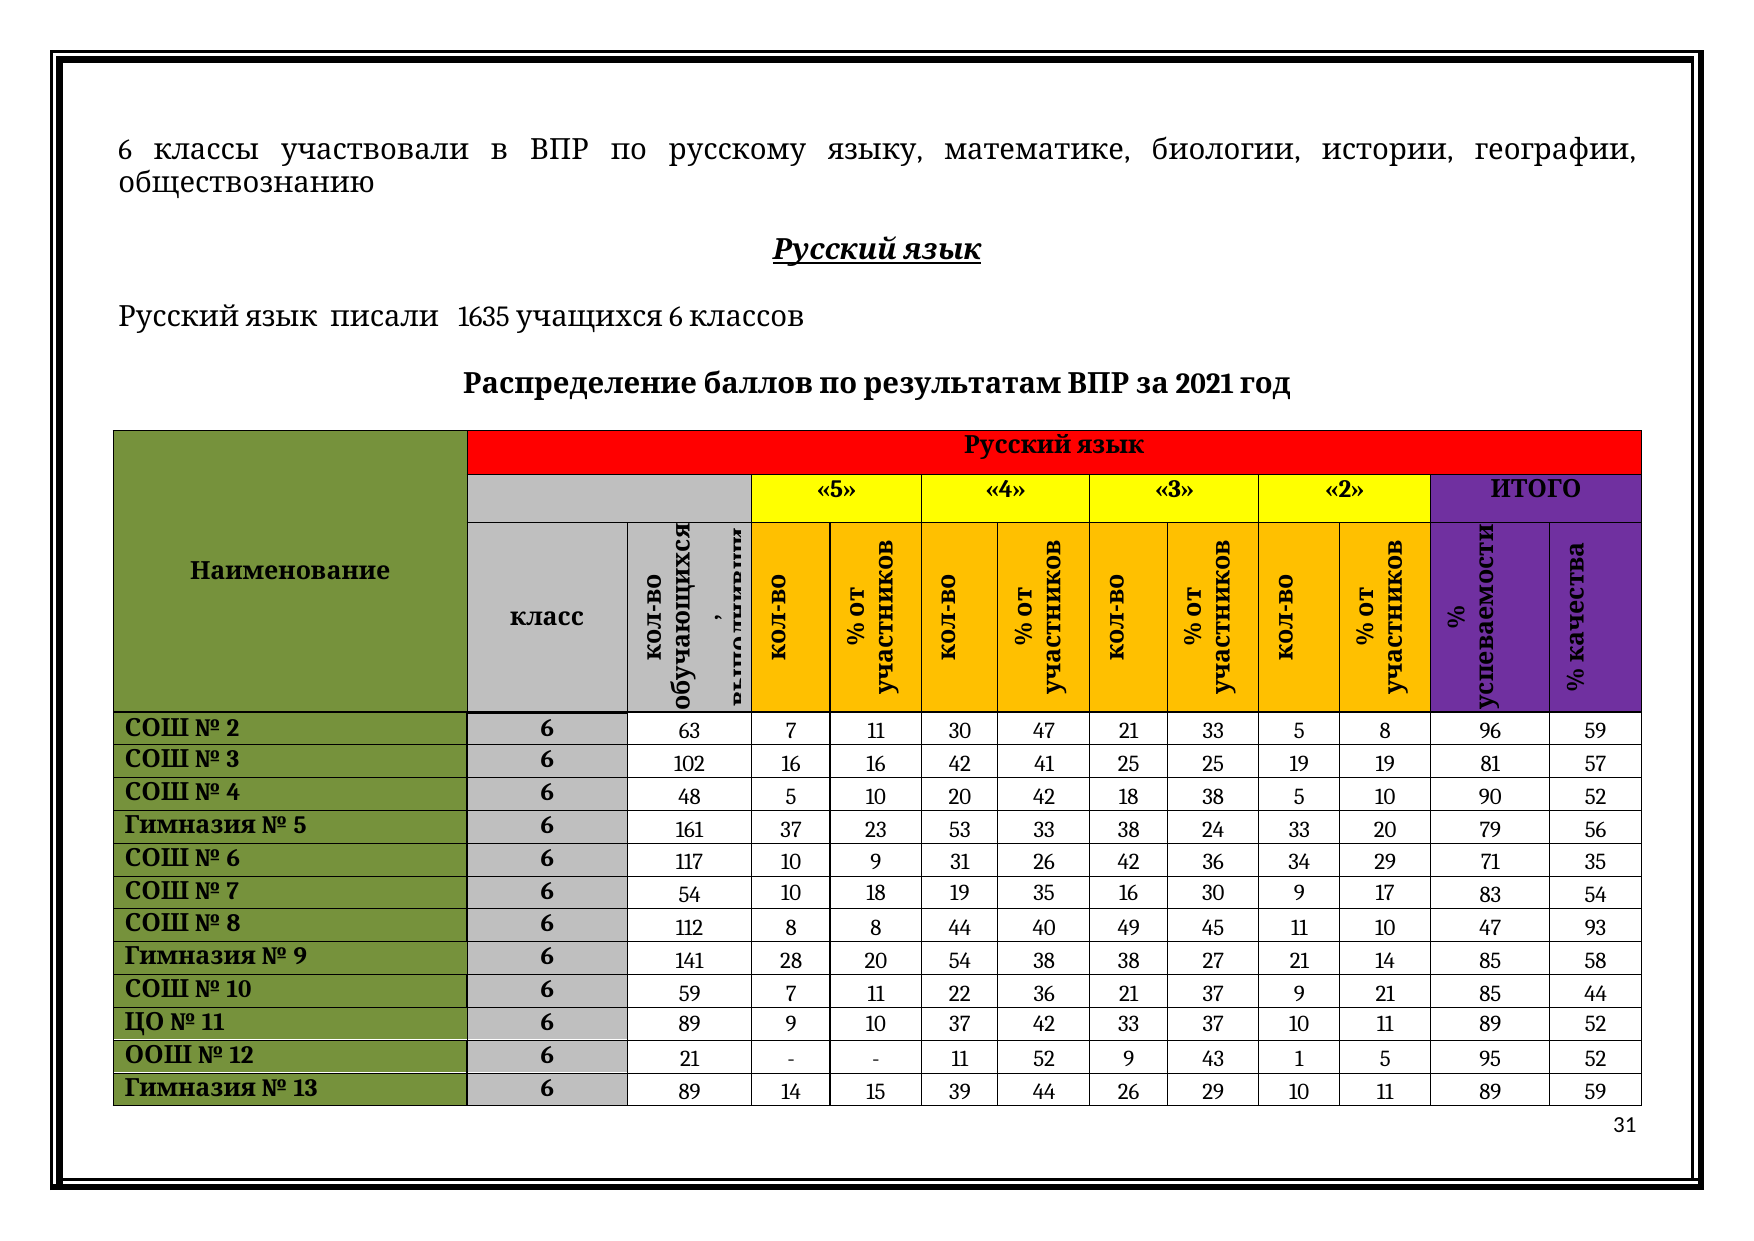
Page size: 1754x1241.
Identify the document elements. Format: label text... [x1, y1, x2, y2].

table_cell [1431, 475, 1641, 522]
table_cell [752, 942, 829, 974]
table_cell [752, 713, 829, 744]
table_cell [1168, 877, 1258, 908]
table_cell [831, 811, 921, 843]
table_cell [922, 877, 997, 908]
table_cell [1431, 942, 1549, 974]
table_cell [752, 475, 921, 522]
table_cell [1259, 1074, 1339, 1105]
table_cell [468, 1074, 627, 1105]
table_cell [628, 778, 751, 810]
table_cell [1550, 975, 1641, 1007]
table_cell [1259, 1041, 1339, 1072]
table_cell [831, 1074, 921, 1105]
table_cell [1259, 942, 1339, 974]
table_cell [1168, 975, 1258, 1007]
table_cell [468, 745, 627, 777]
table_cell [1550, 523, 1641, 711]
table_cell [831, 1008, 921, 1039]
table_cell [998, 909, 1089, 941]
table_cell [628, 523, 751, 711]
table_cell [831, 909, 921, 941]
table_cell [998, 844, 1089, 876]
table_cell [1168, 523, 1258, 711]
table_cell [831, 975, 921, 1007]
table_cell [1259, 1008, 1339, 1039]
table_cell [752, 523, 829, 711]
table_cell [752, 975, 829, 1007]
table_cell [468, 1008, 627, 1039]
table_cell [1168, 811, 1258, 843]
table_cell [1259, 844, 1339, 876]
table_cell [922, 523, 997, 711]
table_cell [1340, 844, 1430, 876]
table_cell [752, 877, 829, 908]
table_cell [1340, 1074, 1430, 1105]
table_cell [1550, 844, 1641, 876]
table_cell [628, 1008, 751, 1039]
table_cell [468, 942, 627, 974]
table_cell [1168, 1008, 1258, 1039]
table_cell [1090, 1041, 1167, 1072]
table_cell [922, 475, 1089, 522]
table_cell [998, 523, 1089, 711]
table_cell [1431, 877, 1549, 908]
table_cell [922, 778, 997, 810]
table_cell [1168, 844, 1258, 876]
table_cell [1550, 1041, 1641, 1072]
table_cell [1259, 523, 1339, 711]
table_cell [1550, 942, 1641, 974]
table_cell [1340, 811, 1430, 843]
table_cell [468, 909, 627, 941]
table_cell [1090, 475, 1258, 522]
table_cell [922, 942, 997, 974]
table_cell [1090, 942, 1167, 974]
text Русский язык [118, 233, 1636, 267]
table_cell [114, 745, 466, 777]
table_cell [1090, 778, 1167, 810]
text Распределение баллов по результатам ВПР за 2021 год [118, 368, 1636, 401]
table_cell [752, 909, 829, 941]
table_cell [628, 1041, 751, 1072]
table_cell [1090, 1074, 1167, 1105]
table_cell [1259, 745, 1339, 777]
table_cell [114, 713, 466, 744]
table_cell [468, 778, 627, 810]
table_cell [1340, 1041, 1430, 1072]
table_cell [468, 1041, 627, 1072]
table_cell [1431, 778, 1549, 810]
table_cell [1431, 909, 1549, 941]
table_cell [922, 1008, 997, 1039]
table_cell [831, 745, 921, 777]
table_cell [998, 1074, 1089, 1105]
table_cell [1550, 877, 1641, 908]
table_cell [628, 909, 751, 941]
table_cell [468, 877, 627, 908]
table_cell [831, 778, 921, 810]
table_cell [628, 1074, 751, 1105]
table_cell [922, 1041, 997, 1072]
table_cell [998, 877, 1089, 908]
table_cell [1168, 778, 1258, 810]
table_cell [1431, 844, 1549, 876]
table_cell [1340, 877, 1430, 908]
text 6 классы участвовали в ВПР по русскому языку, математике, биологии, истории, географии, обществознанию [118, 133, 1636, 200]
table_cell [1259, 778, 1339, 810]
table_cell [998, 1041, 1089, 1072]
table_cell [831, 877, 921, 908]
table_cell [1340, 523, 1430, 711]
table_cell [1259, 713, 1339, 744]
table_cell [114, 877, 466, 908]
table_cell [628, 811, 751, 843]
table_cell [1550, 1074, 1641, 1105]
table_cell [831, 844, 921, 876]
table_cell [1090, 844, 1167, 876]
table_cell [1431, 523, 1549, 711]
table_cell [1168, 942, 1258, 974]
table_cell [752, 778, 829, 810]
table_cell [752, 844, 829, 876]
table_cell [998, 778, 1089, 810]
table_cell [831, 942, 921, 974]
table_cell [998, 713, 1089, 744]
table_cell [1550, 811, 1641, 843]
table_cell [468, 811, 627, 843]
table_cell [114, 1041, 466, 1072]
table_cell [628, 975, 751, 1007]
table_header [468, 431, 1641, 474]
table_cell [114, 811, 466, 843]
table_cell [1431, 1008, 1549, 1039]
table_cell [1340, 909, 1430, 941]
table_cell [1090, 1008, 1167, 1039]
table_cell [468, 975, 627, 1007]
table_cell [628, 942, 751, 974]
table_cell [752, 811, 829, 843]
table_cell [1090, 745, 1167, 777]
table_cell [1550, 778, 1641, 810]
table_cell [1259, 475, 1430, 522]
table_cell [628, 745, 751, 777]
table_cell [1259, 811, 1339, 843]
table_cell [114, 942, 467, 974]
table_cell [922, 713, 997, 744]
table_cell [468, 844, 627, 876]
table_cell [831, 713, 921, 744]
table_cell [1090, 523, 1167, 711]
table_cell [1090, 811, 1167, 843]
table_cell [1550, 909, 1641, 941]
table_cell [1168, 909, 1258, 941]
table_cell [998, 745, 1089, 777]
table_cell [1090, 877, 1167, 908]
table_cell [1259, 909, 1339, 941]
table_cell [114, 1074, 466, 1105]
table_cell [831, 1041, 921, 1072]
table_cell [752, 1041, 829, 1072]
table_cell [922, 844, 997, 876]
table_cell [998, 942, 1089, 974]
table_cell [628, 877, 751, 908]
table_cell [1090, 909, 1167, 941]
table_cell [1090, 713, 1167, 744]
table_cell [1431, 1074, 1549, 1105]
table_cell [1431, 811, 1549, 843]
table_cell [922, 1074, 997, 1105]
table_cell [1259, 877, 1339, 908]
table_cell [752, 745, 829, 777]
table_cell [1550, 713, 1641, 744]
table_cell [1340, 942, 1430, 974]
text Русский язык писали 1635 учащихся 6 классов [118, 301, 1636, 334]
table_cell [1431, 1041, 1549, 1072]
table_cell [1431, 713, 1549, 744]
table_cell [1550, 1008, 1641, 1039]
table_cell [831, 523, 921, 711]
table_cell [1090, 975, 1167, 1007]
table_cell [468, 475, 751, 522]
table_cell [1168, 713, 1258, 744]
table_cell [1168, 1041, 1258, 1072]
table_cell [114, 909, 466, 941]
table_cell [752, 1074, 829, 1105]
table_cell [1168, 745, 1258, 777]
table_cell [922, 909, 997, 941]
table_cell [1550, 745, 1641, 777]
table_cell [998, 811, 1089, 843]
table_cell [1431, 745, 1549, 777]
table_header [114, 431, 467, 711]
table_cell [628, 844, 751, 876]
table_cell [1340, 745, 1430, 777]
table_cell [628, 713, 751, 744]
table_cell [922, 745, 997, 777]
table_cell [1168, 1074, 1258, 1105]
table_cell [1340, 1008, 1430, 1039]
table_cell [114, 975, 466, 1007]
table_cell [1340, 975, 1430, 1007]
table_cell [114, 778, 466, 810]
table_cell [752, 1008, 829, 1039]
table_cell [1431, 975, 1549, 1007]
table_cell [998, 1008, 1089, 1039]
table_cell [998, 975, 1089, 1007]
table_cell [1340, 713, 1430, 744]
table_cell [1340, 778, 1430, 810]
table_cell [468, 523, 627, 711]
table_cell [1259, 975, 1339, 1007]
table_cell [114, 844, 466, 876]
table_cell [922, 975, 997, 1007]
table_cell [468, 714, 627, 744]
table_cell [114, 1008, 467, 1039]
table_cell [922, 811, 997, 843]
